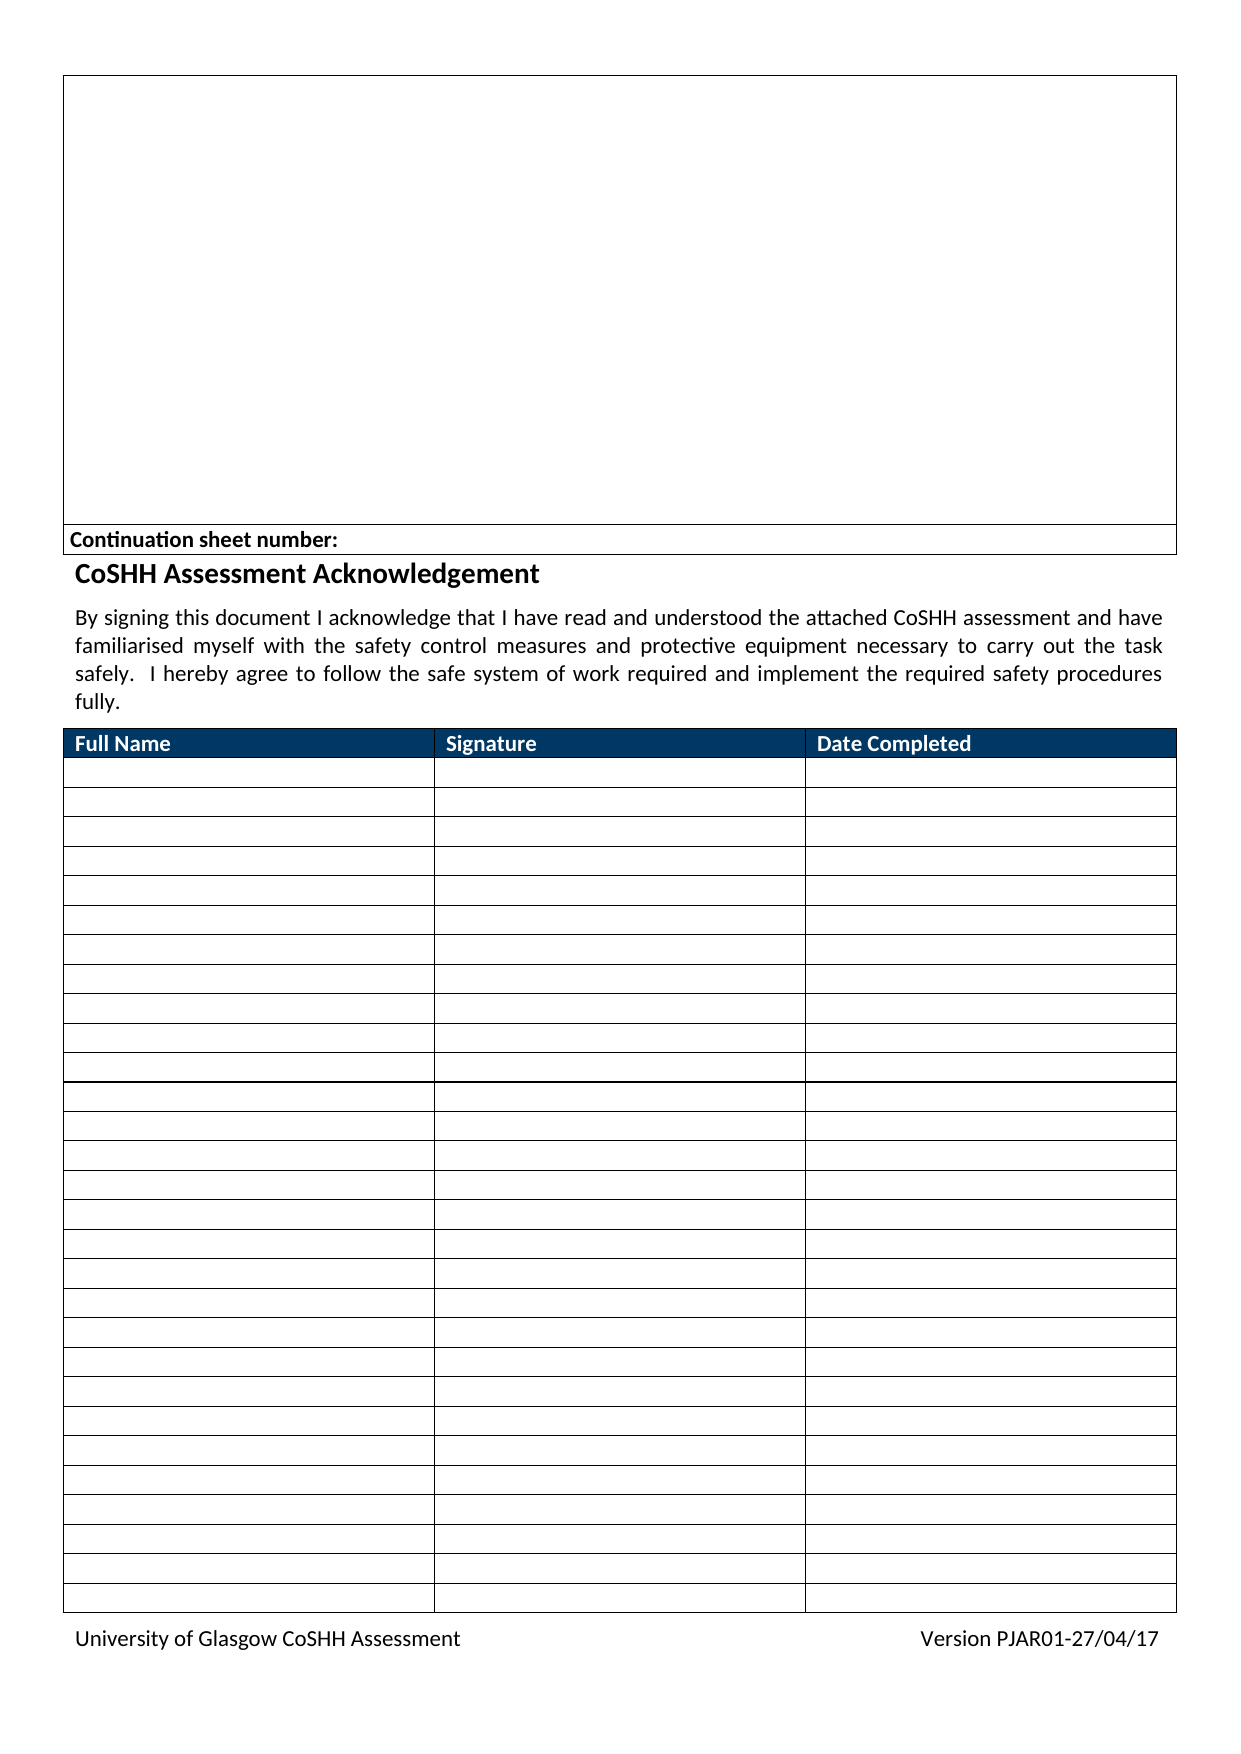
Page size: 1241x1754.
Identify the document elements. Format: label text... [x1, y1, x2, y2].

table_cell [64, 1230, 434, 1258]
table_cell [64, 1112, 434, 1140]
table_header Full Name [64, 729, 434, 757]
table_cell [435, 935, 805, 963]
table_cell [806, 1436, 1176, 1464]
table_cell [435, 1407, 805, 1435]
table_cell [64, 1171, 434, 1199]
table_cell [64, 1525, 434, 1553]
table_cell [64, 1200, 434, 1229]
table_cell [64, 1495, 434, 1523]
table_cell [806, 1259, 1176, 1288]
table_cell [64, 758, 434, 787]
table_cell [806, 1289, 1176, 1317]
table_cell [806, 1525, 1176, 1553]
table_cell [435, 1112, 805, 1140]
table_cell [64, 1289, 434, 1317]
table_cell [64, 906, 434, 934]
text By signing this document I acknowledge that I have read and understood the attached CoSHH assessment and have familiarised myself with the safety control measures and protective equipment necessary to carry out the task safely. I hereby agree to follow the safe system of work required and implement the required safety procedures fully. [75, 603, 1165, 715]
table_cell [806, 1348, 1176, 1376]
table_cell [806, 847, 1176, 875]
table_cell [435, 817, 805, 846]
table_cell [806, 1377, 1176, 1406]
table_cell [806, 965, 1176, 993]
table_cell [64, 876, 434, 904]
table_cell [806, 1584, 1176, 1612]
table_cell [64, 1436, 434, 1464]
table_cell [435, 1141, 805, 1170]
table_cell [435, 1466, 805, 1494]
table_cell [435, 1525, 805, 1553]
table_cell [435, 965, 805, 993]
table_cell [435, 758, 805, 787]
table_cell [435, 1024, 805, 1052]
table_cell [806, 935, 1176, 963]
table_cell [806, 1318, 1176, 1347]
table_cell [806, 1554, 1176, 1582]
table_cell [64, 1024, 434, 1052]
table_cell [806, 788, 1176, 816]
table_cell [806, 1171, 1176, 1199]
table_cell [64, 1348, 434, 1376]
table_cell [435, 1377, 805, 1406]
table_cell [806, 1407, 1176, 1435]
table_cell [64, 1584, 434, 1612]
table_cell [64, 76, 1176, 524]
table_cell [435, 906, 805, 934]
table_cell [435, 1053, 805, 1081]
table_cell [64, 1053, 434, 1081]
table_header Signature [435, 729, 805, 757]
table_cell [435, 876, 805, 904]
table_cell [435, 1171, 805, 1199]
table_cell [806, 758, 1176, 787]
table_cell [64, 1083, 434, 1111]
table_cell [806, 1083, 1176, 1111]
table_cell [806, 1141, 1176, 1170]
table_cell [435, 1200, 805, 1229]
table_cell [435, 847, 805, 875]
table_cell [806, 876, 1176, 904]
table_cell [435, 994, 805, 1022]
table_cell [64, 847, 434, 875]
table_cell [435, 1348, 805, 1376]
table_cell [64, 994, 434, 1022]
table_cell [435, 1495, 805, 1523]
table_cell [435, 1554, 805, 1582]
table_cell [64, 935, 434, 963]
table_cell [806, 817, 1176, 846]
table_cell [435, 1289, 805, 1317]
table_cell [435, 1230, 805, 1258]
table_cell [64, 965, 434, 993]
table_cell [435, 1318, 805, 1347]
table_cell [806, 906, 1176, 934]
table_cell [64, 1259, 434, 1288]
table_cell [435, 1436, 805, 1464]
table_cell [435, 1584, 805, 1612]
table_cell [806, 994, 1176, 1022]
table_cell [435, 788, 805, 816]
table_cell [64, 1466, 434, 1494]
table_cell [64, 1377, 434, 1406]
table_cell [64, 1554, 434, 1582]
table_cell [806, 1200, 1176, 1229]
table_cell [806, 1495, 1176, 1523]
table_cell [806, 1112, 1176, 1140]
table_cell [806, 1053, 1176, 1081]
table_cell [64, 817, 434, 846]
table_header Date Completed [806, 729, 1176, 757]
table_cell [806, 1024, 1176, 1052]
table_cell [806, 1466, 1176, 1494]
table_cell [64, 1141, 434, 1170]
table_cell [64, 788, 434, 816]
table_cell [806, 1230, 1176, 1258]
table_cell [64, 1318, 434, 1347]
text CoSHH Assessment Acknowledgement [75, 555, 1165, 591]
table_cell [435, 1259, 805, 1288]
table_cell Continuation sheet number: [64, 525, 1176, 554]
table_cell [435, 1083, 805, 1111]
table_cell [64, 1407, 434, 1435]
